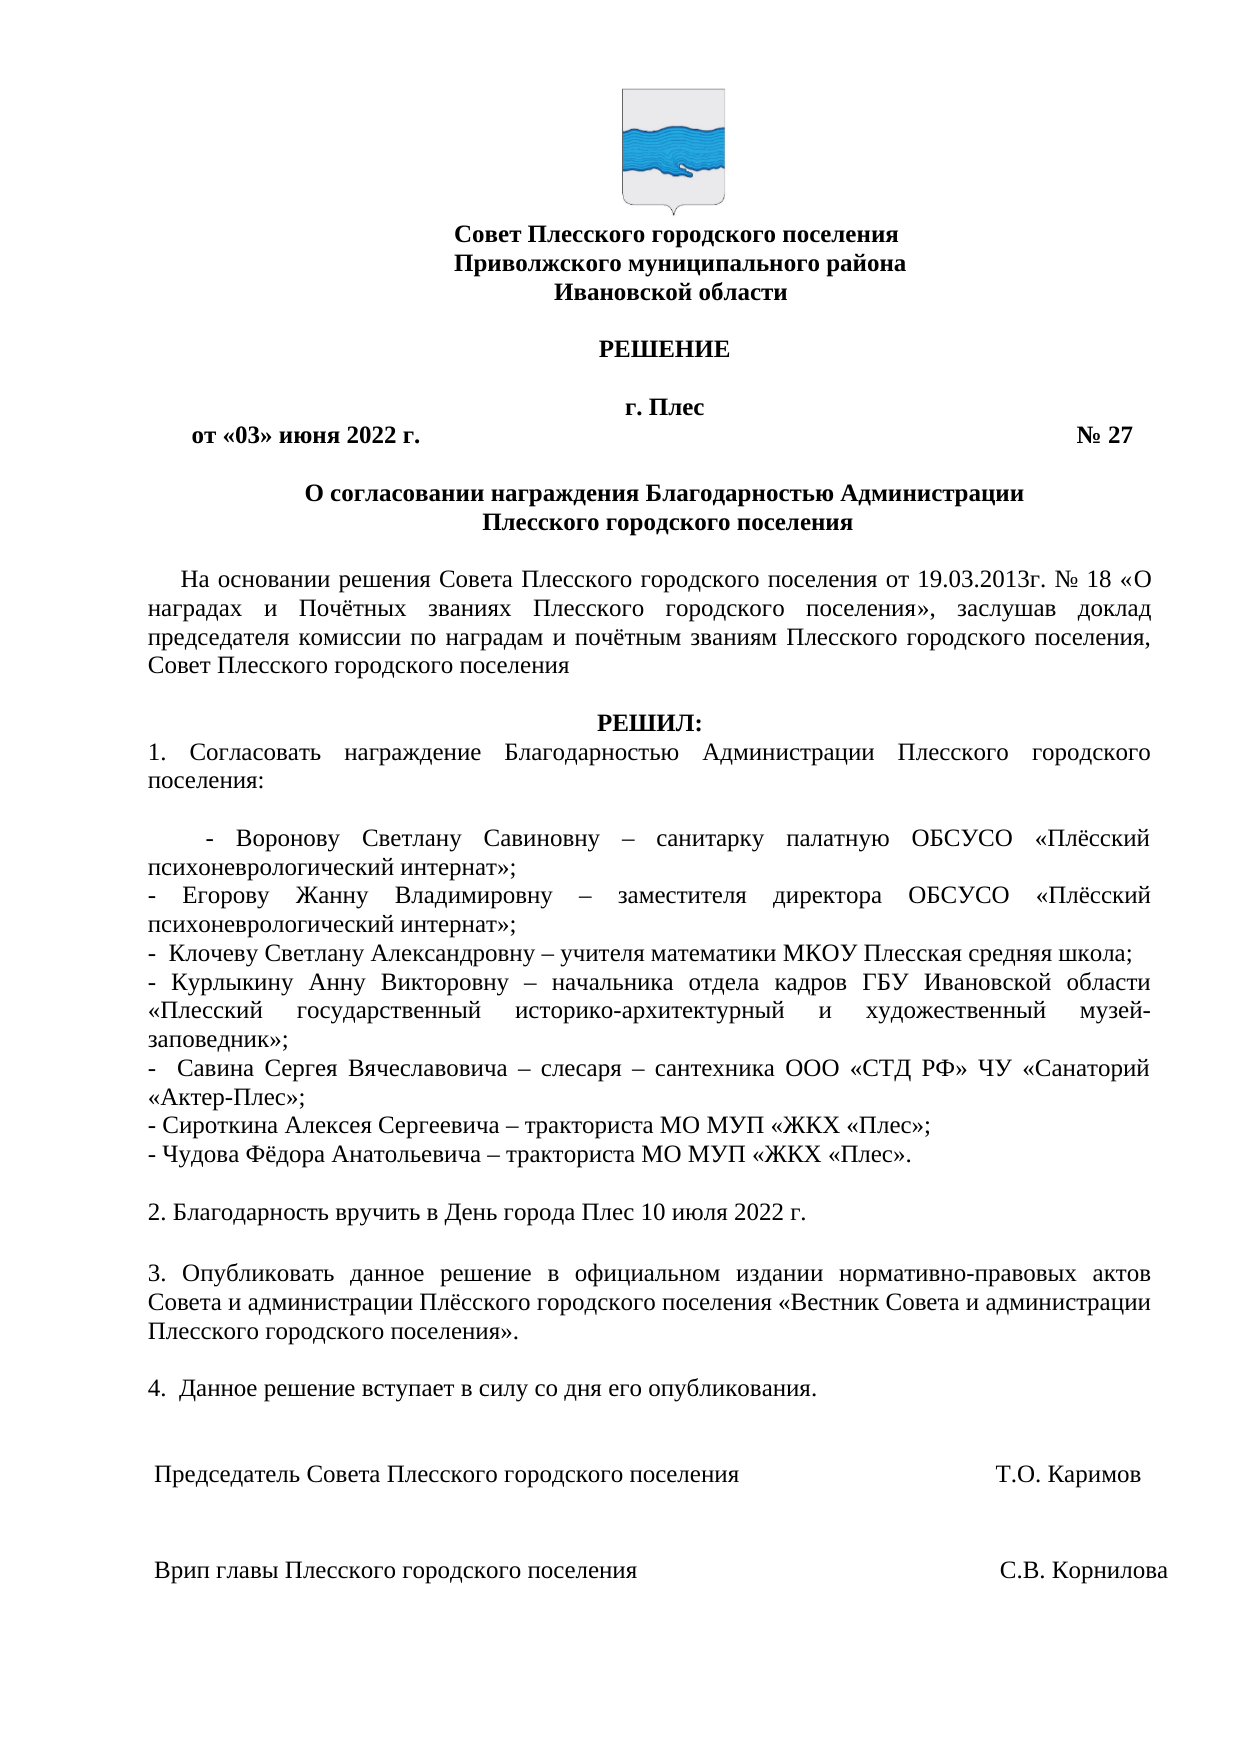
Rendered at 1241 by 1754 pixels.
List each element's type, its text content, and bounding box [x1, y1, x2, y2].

text РЕШИЛ: [148, 708, 1152, 737]
text О согласовании награждения Благодарностью Администрации [148, 478, 1181, 507]
text - Чудова Фёдора Анатольевича – тракториста МО МУП «ЖКХ «Плес». [148, 1139, 1152, 1168]
text - Курлыкину Анну Викторовну – начальника отдела кадров ГБУ Ивановской области «Плесский государственный историко-архитектурный и художественный музей-заповедник»; [148, 967, 1152, 1053]
text Врип главы Плесского городского поселения С.В. Корнилова [148, 1556, 1181, 1584]
text Совет Плесского городского поселения [148, 219, 1181, 248]
text Ивановской области [148, 277, 1181, 305]
text - Егорову Жанну Владимировну – заместителя директора ОБСУСО «Плёсский психоневрологический интернат»; [148, 880, 1152, 938]
text 2. Благодарность вручить в День города Плес 10 июля 2022 г. [148, 1197, 1152, 1225]
text РЕШЕНИЕ [148, 334, 1181, 363]
text 3. Опубликовать данное решение в официальном издании нормативно-правовых актов Совета и администрации Плёсского городского поселения «Вестник Совета и администрации Плесского городского поселения». [148, 1258, 1152, 1344]
text от «03» июня 2022 г. № 27 [148, 420, 1181, 449]
text - Клочеву Светлану Александровну – учителя математики МКОУ Плесская средняя школа; [148, 938, 1152, 967]
text - Савина Сергея Вячеславовича – слесаря – сантехника ООО «СТД РФ» ЧУ «Санаторий «Актер-Плес»; [148, 1053, 1152, 1110]
text На основании решения Совета Плесского городского поселения от 19.03.2013г. № 18 «О наградах и Почётных званиях Плесского городского поселения», заслушав доклад председателя комиссии по наградам и почётным званиям Плесского городского поселения, Совет Плесского городского поселения [148, 564, 1152, 679]
picture [617, 87, 730, 219]
text 1. Согласовать награждение Благодарностью Администрации Плесского городского поселения: [148, 737, 1152, 794]
text г. Плес [148, 392, 1181, 420]
text 4. Данное решение вступает в силу со дня его опубликования. [148, 1373, 1181, 1402]
text Плесского городского поселения [177, 507, 1152, 535]
text Председатель Совета Плесского городского поселения Т.О. Каримов [148, 1459, 1152, 1488]
text Приволжского муниципального района [148, 248, 1181, 277]
text - Воронову Светлану Савиновну – санитарку палатную ОБСУСО «Плёсский психоневрологический интернат»; [118, 823, 1152, 880]
text - Сироткина Алексея Сергеевича – тракториста МО МУП «ЖКХ «Плес»; [148, 1110, 1152, 1139]
